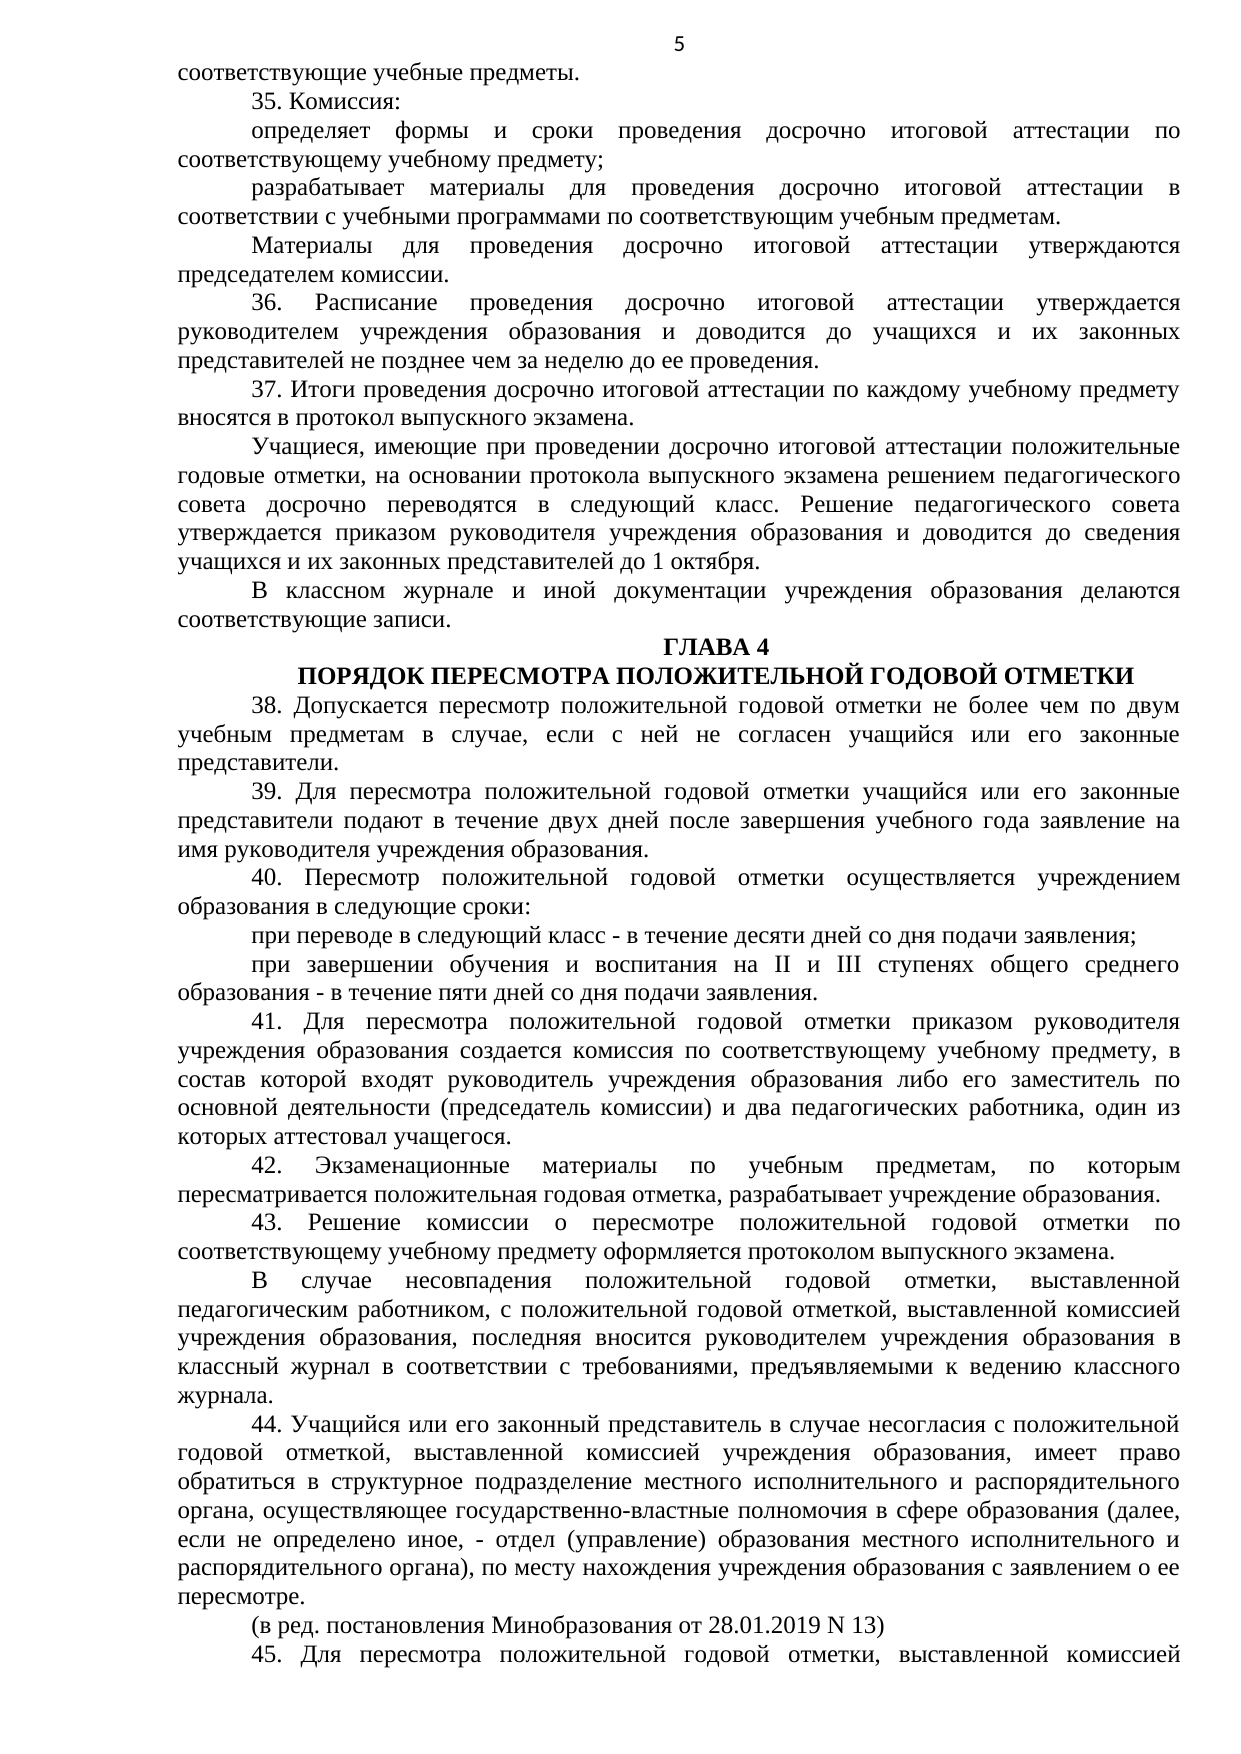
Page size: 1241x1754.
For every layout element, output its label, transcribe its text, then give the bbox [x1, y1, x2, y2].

text 44. Учащийся или его законный представитель в случае несогласия с положительной годовой отметкой, выставленной комиссией учреждения образования, имеет право обратиться в структурное подразделение местного исполнительного и распорядительного органа, осуществляющее государственно-властные полномочия в сфере образования (далее, если не определено иное, - отдел (управление) образования местного исполнительного и распорядительного органа), по месту нахождения учреждения образования с заявлением о ее пересмотре. [177, 1409, 1181, 1610]
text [177, 57, 1181, 86]
text 35. Комиссия: [177, 86, 1181, 115]
text определяет формы и сроки проведения досрочно итоговой аттестации по соответствующему учебному предмету; [177, 115, 1181, 172]
text 42. Экзаменационные материалы по учебным предметам, по которым пересматривается положительная годовая отметка, разрабатывает учреждение образования. [177, 1150, 1181, 1207]
text при завершении обучения и воспитания на II и III ступенях общего среднего образования - в течение пяти дней со дня подачи заявления. [177, 949, 1181, 1006]
text Учащиеся, имеющие при проведении досрочно итоговой аттестации положительные годовые отметки, на основании протокола выпускного экзамена решением педагогического совета досрочно переводятся в следующий класс. Решение педагогического совета утверждается приказом руководителя учреждения образования и доводится до сведения учащихся и их законных представителей до 1 октября. [177, 431, 1181, 575]
text Материалы для проведения досрочно итоговой аттестации утверждаются председателем комиссии. [177, 230, 1181, 287]
text при переводе в следующий класс - в течение десяти дней со дня подачи заявления; [177, 920, 1181, 949]
text разрабатывает материалы для проведения досрочно итоговой аттестации в соответствии с учебными программами по соответствующим учебным предметам. [177, 172, 1181, 230]
text В случае несовпадения положительной годовой отметки, выставленной педагогическим работником, с положительной годовой отметкой, выставленной комиссией учреждения образования, последняя вносится руководителем учреждения образования в классный журнал в соответствии с требованиями, предъявляемыми к ведению классного журнала. [177, 1265, 1181, 1409]
text В классном журнале и иной документации учреждения образования делаются соответствующие записи. [177, 575, 1181, 632]
text 40. Пересмотр положительной годовой отметки осуществляется учреждением образования в следующие сроки: [177, 862, 1181, 920]
text 39. Для пересмотра положительной годовой отметки учащийся или его законные представители подают в течение двух дней после завершения учебного года заявление на имя руководителя учреждения образования. [177, 776, 1181, 862]
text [177, 1639, 1181, 1667]
text 36. Расписание проведения досрочно итоговой аттестации утверждается руководителем учреждения образования и доводится до учащихся и их законных представителей не позднее чем за неделю до ее проведения. [177, 287, 1181, 374]
text 43. Решение комиссии о пересмотре положительной годовой отметки по соответствующему учебному предмету оформляется протоколом выпускного экзамена. [177, 1207, 1181, 1265]
text ГЛАВА 4 [177, 632, 1181, 661]
text (в ред. постановления Минобразования от 28.01.2019 N 13) [177, 1610, 1181, 1639]
text 41. Для пересмотра положительной годовой отметки приказом руководителя учреждения образования создается комиссия по соответствующему учебному предмету, в состав которой входят руководитель учреждения образования либо его заместитель по основной деятельности (председатель комиссии) и два педагогических работника, один из которых аттестовал учащегося. [177, 1006, 1181, 1150]
text 38. Допускается пересмотр положительной годовой отметки не более чем по двум учебным предметам в случае, если с ней не согласен учащийся или его законные представители. [177, 690, 1181, 776]
text 37. Итоги проведения досрочно итоговой аттестации по каждому учебному предмету вносятся в протокол выпускного экзамена. [177, 374, 1181, 431]
text ПОРЯДОК ПЕРЕСМОТРА ПОЛОЖИТЕЛЬНОЙ ГОДОВОЙ ОТМЕТКИ [177, 661, 1181, 690]
